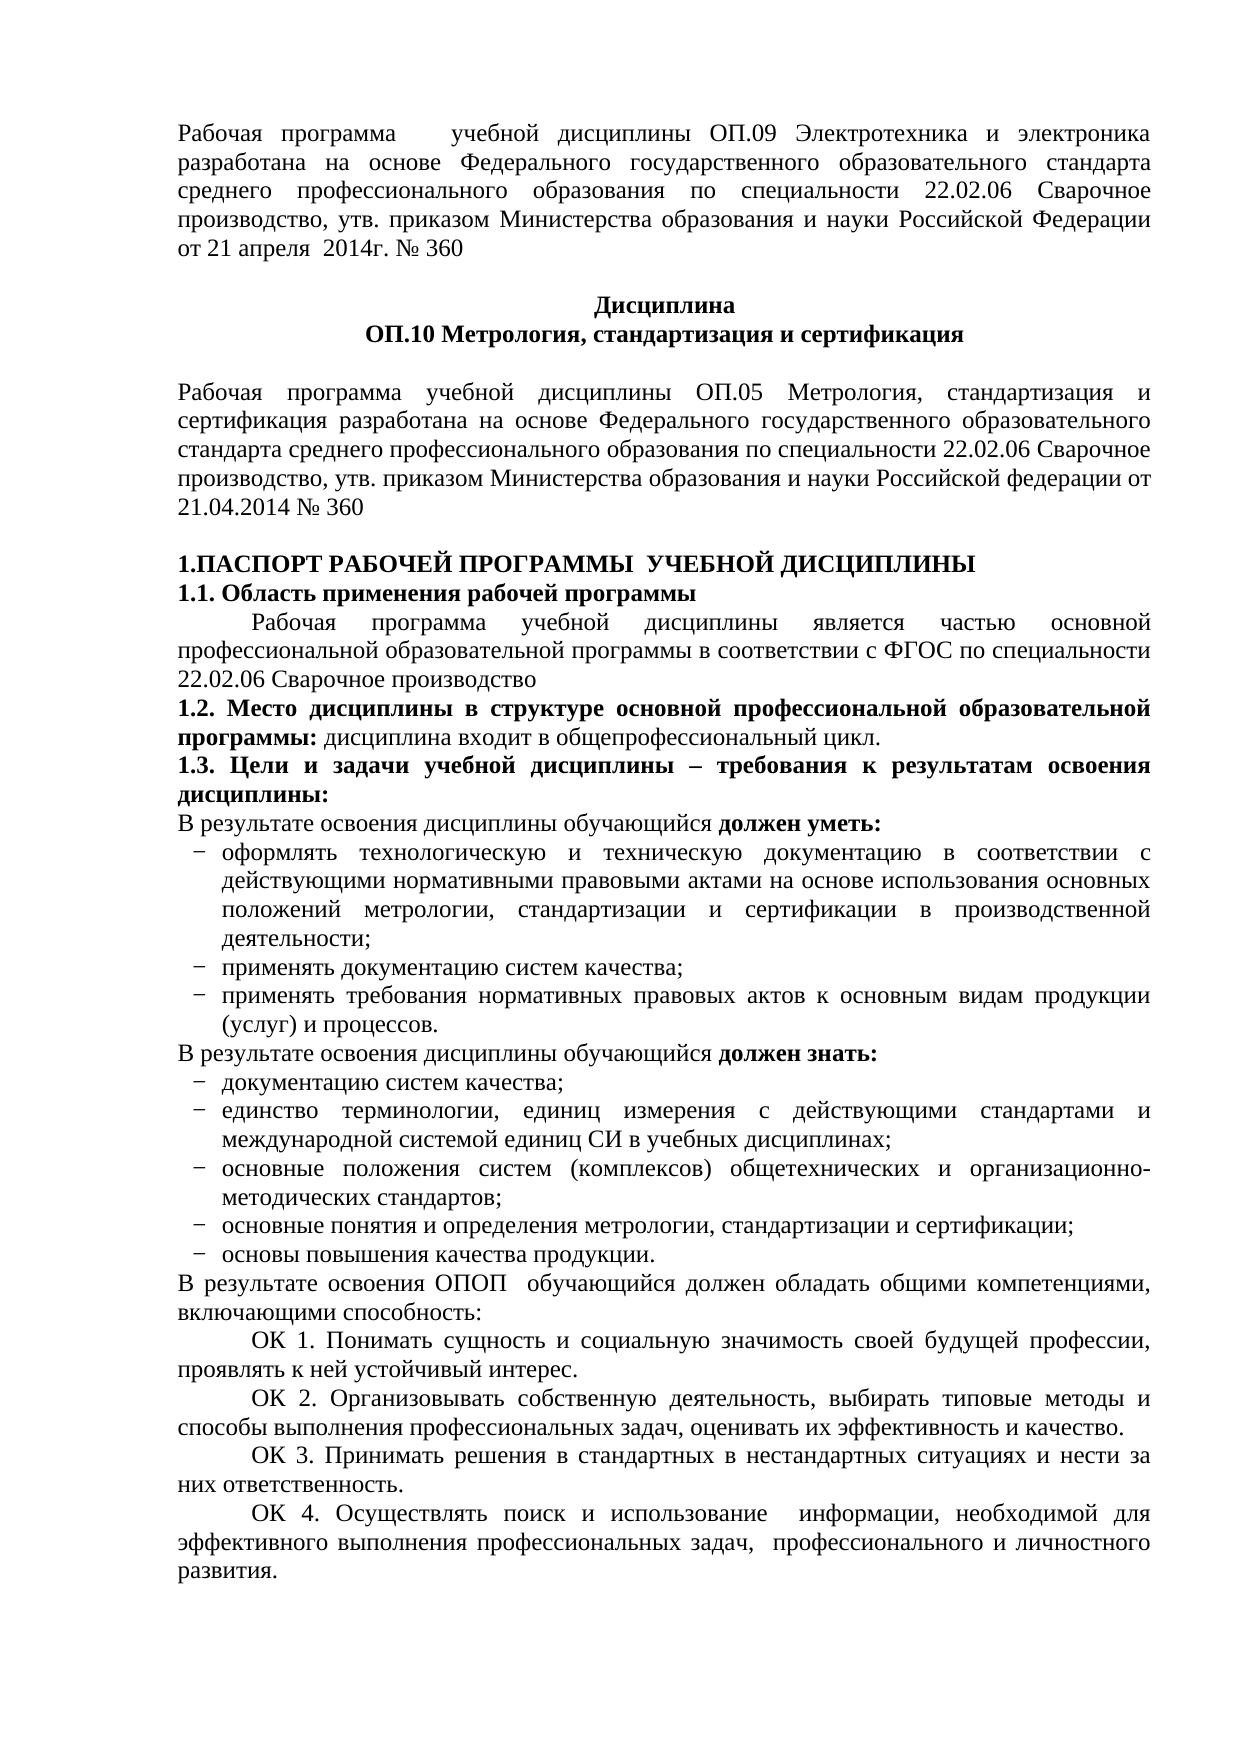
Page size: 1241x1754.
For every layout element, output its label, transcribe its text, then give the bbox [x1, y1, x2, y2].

text Рабочая программа учебной дисциплины ОП.05 Метрология, стандартизация и сертификация разработана на основе Федерального государственного образовательного стандарта среднего профессионального образования по специальности 22.02.06 Сварочное производство, утв. приказом Министерства образования и науки Российской федерации от 21.04.2014 № 360 [177, 377, 1152, 521]
text В результате освоения дисциплины обучающийся должен уметь: [177, 808, 1152, 837]
list документацию систем качества; [192, 1067, 1152, 1096]
text 1.3. Цели и задачи учебной дисциплины – требования к результатам освоения дисциплины: [177, 751, 1152, 808]
text ОК 1. Понимать сущность и социальную значимость своей будущей профессии, проявлять к ней устойчивый интерес. [177, 1326, 1152, 1383]
text В результате освоения дисциплины обучающийся должен знать: [177, 1038, 1152, 1067]
text Рабочая программа учебной дисциплины ОП.09 Электротехника и электроника разработана на основе Федерального государственного образовательного стандарта среднего профессионального образования по специальности 22.02.06 Сварочное производство, утв. приказом Министерства образования и науки Российской Федерации от 21 апреля 2014г. № 360 [177, 118, 1152, 262]
list основные положения систем (комплексов) общетехнических и организационно-методических стандартов; [192, 1153, 1152, 1211]
list применять документацию систем качества; [192, 952, 1152, 981]
text ОП.10 Метрология, стандартизация и сертификация [177, 319, 1152, 348]
text ОК 2. Организовывать собственную деятельность, выбирать типовые методы и способы выполнения профессиональных задач, оценивать их эффективность и качество. [177, 1383, 1152, 1441]
list оформлять технологическую и техническую документацию в соответствии с действующими нормативными правовыми актами на основе использования основных положений метрологии, стандартизации и сертификации в производственной деятельности; [192, 837, 1152, 952]
text 1.ПАСПОРТ РАБОЧЕЙ ПРОГРАММЫ УЧЕБНОЙ ДИСЦИПЛИНЫ [177, 549, 1152, 578]
text Дисциплина [177, 291, 1152, 319]
text Рабочая программа учебной дисциплины является частью основной профессиональной образовательной программы в соответствии с ФГОС по специальности 22.02.06 Сварочное производство [177, 607, 1152, 693]
text ОК 4. Осуществлять поиск и использование информации, необходимой для эффективного выполнения профессиональных задач, профессионального и личностного развития. [177, 1498, 1152, 1584]
list основы повышения качества продукции. [192, 1239, 1152, 1268]
list единство терминологии, единиц измерения с действующими стандартами и международной системой единиц СИ в учебных дисциплинах; [192, 1096, 1152, 1153]
text ОК 3. Принимать решения в стандартных в нестандартных ситуациях и нести за них ответственность. [177, 1441, 1152, 1498]
list применять требования нормативных правовых актов к основным видам продукции (услуг) и процессов. [192, 981, 1152, 1038]
text 1.1. Область применения рабочей программы [177, 578, 1152, 607]
list основные понятия и определения метрологии, стандартизации и сертификации; [192, 1211, 1152, 1239]
text 1.2. Место дисциплины в структуре основной профессиональной образовательной программы: дисциплина входит в общепрофессиональный цикл. [177, 693, 1152, 751]
text В результате освоения ОПОП обучающийся должен обладать общими компетенциями, включающими способность: [177, 1268, 1152, 1326]
